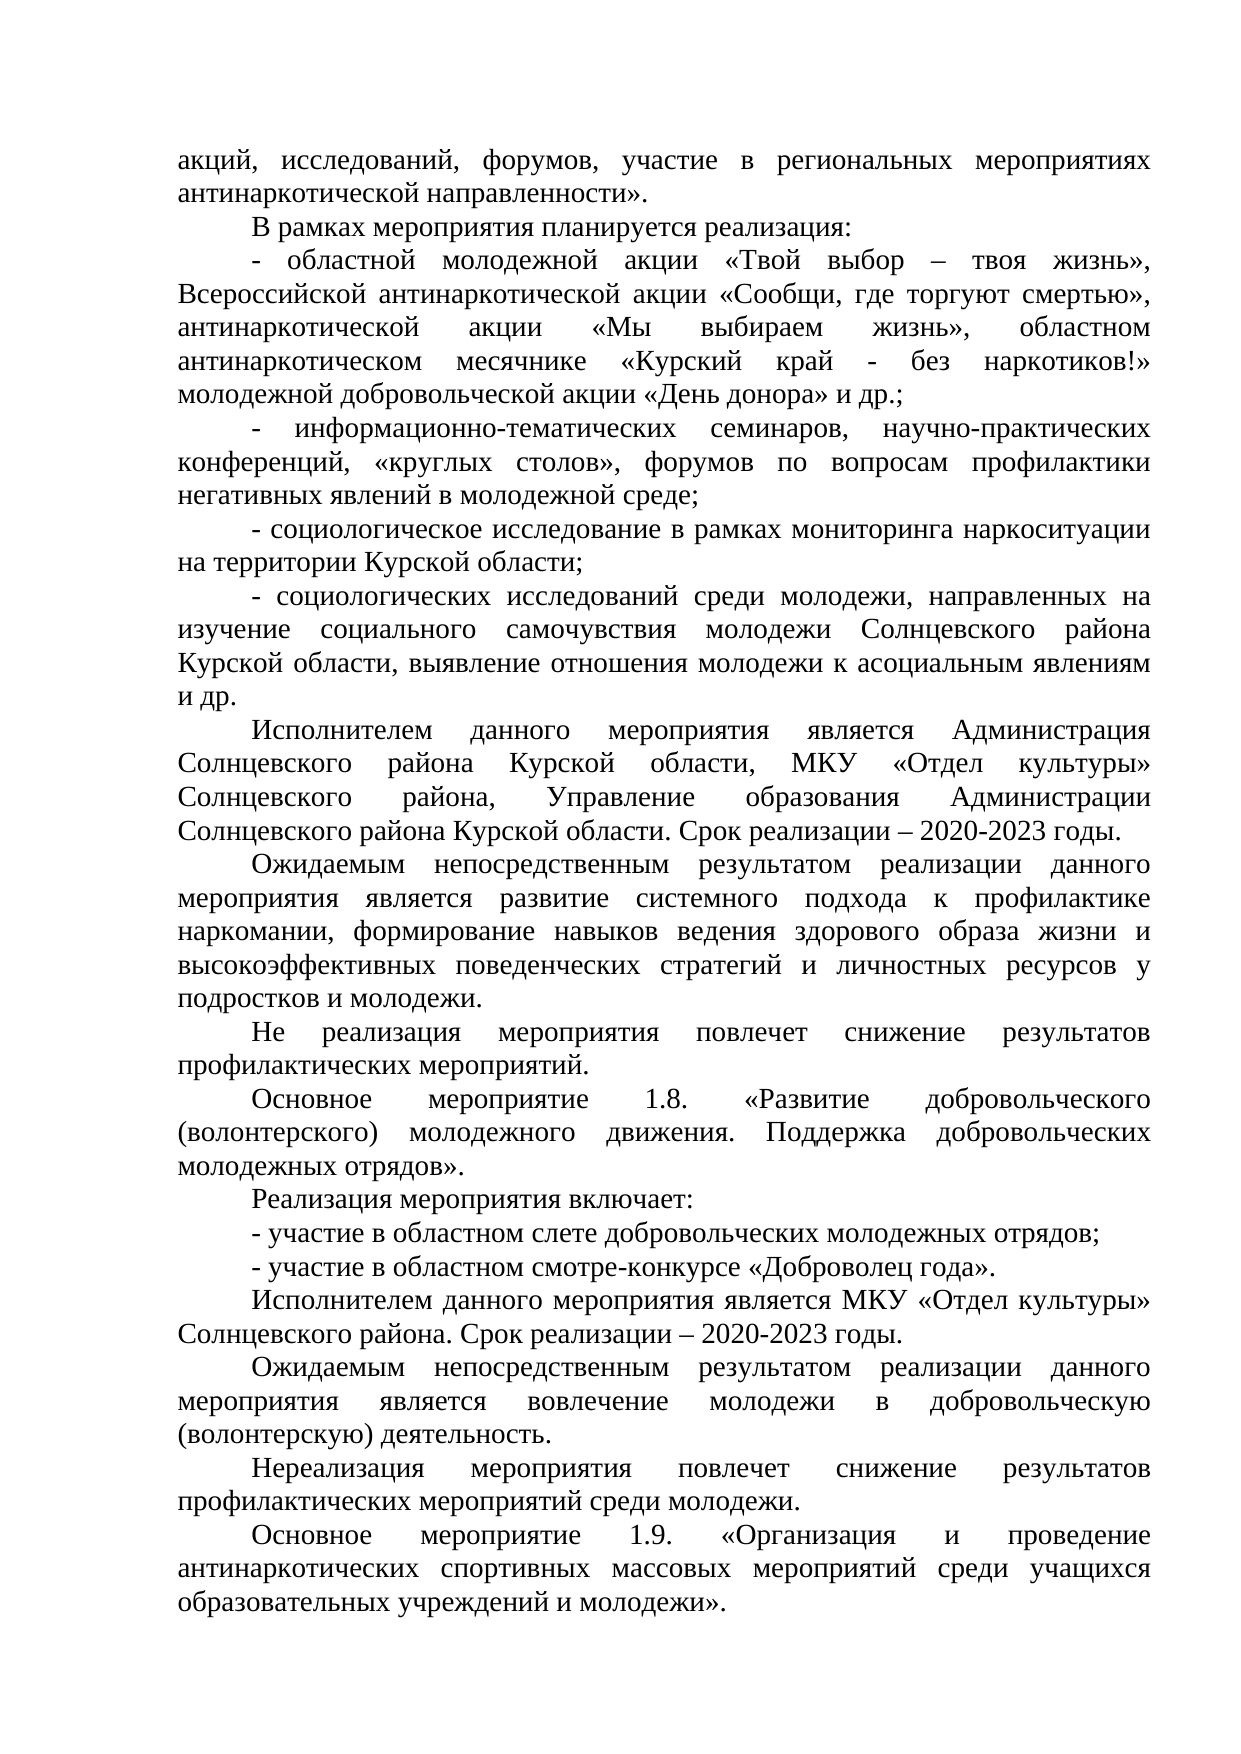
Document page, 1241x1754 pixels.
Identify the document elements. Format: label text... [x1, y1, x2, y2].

text - участие в областном смотре-конкурсе «Доброволец года». [177, 1249, 1152, 1282]
text Исполнителем данного мероприятия является Администрация Солнцевского района Курской области, МКУ «Отдел культуры» Солнцевского района, Управление образования Администрации Солнцевского района Курской области. Срок реализации – 2020-2023 годы. [177, 712, 1152, 846]
text Реализация мероприятия включает: [177, 1182, 1152, 1215]
text Основное мероприятие 1.8. «Развитие добровольческого (волонтерского) молодежного движения. Поддержка добровольческих молодежных отрядов». [177, 1081, 1152, 1182]
text - участие в областном слете добровольческих молодежных отрядов; [177, 1215, 1152, 1249]
text Нереализация мероприятия повлечет снижение результатов профилактических мероприятий среди молодежи. [177, 1450, 1152, 1517]
text Ожидаемым непосредственным результатом реализации данного мероприятия является развитие системного подхода к профилактике наркомании, формирование навыков ведения здорового образа жизни и высокоэффективных поведенческих стратегий и личностных ресурсов у подростков и молодежи. [177, 846, 1152, 1014]
text - социологических исследований среди молодежи, направленных на изучение социального самочувствия молодежи Солнцевского района Курской области, выявление отношения молодежи к асоциальным явлениям и др. [177, 578, 1152, 712]
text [177, 142, 1152, 209]
text - социологическое исследование в рамках мониторинга наркоситуации на территории Курской области; [177, 511, 1152, 578]
text - областной молодежной акции «Твой выбор – твоя жизнь», Всероссийской антинаркотической акции «Сообщи, где торгуют смертью», антинаркотической акции «Мы выбираем жизнь», областном антинаркотическом месячнике «Курский край - без наркотиков!» молодежной добровольческой акции «День донора» и др.; [177, 242, 1152, 410]
text Ожидаемым непосредственным результатом реализации данного мероприятия является вовлечение молодежи в добровольческую (волонтерскую) деятельность. [177, 1349, 1152, 1450]
text В рамках мероприятия планируется реализация: [177, 209, 1152, 242]
text - информационно-тематических семинаров, научно-практических конференций, «круглых столов», форумов по вопросам профилактики негативных явлений в молодежной среде; [177, 410, 1152, 511]
text Не реализация мероприятия повлечет снижение результатов профилактических мероприятий. [177, 1014, 1152, 1081]
text Основное мероприятие 1.9. «Организация и проведение антинаркотических спортивных массовых мероприятий среди учащихся образовательных учреждений и молодежи». [177, 1517, 1152, 1618]
text Исполнителем данного мероприятия является МКУ «Отдел культуры» Солнцевского района. Срок реализации – 2020-2023 годы. [177, 1282, 1152, 1349]
